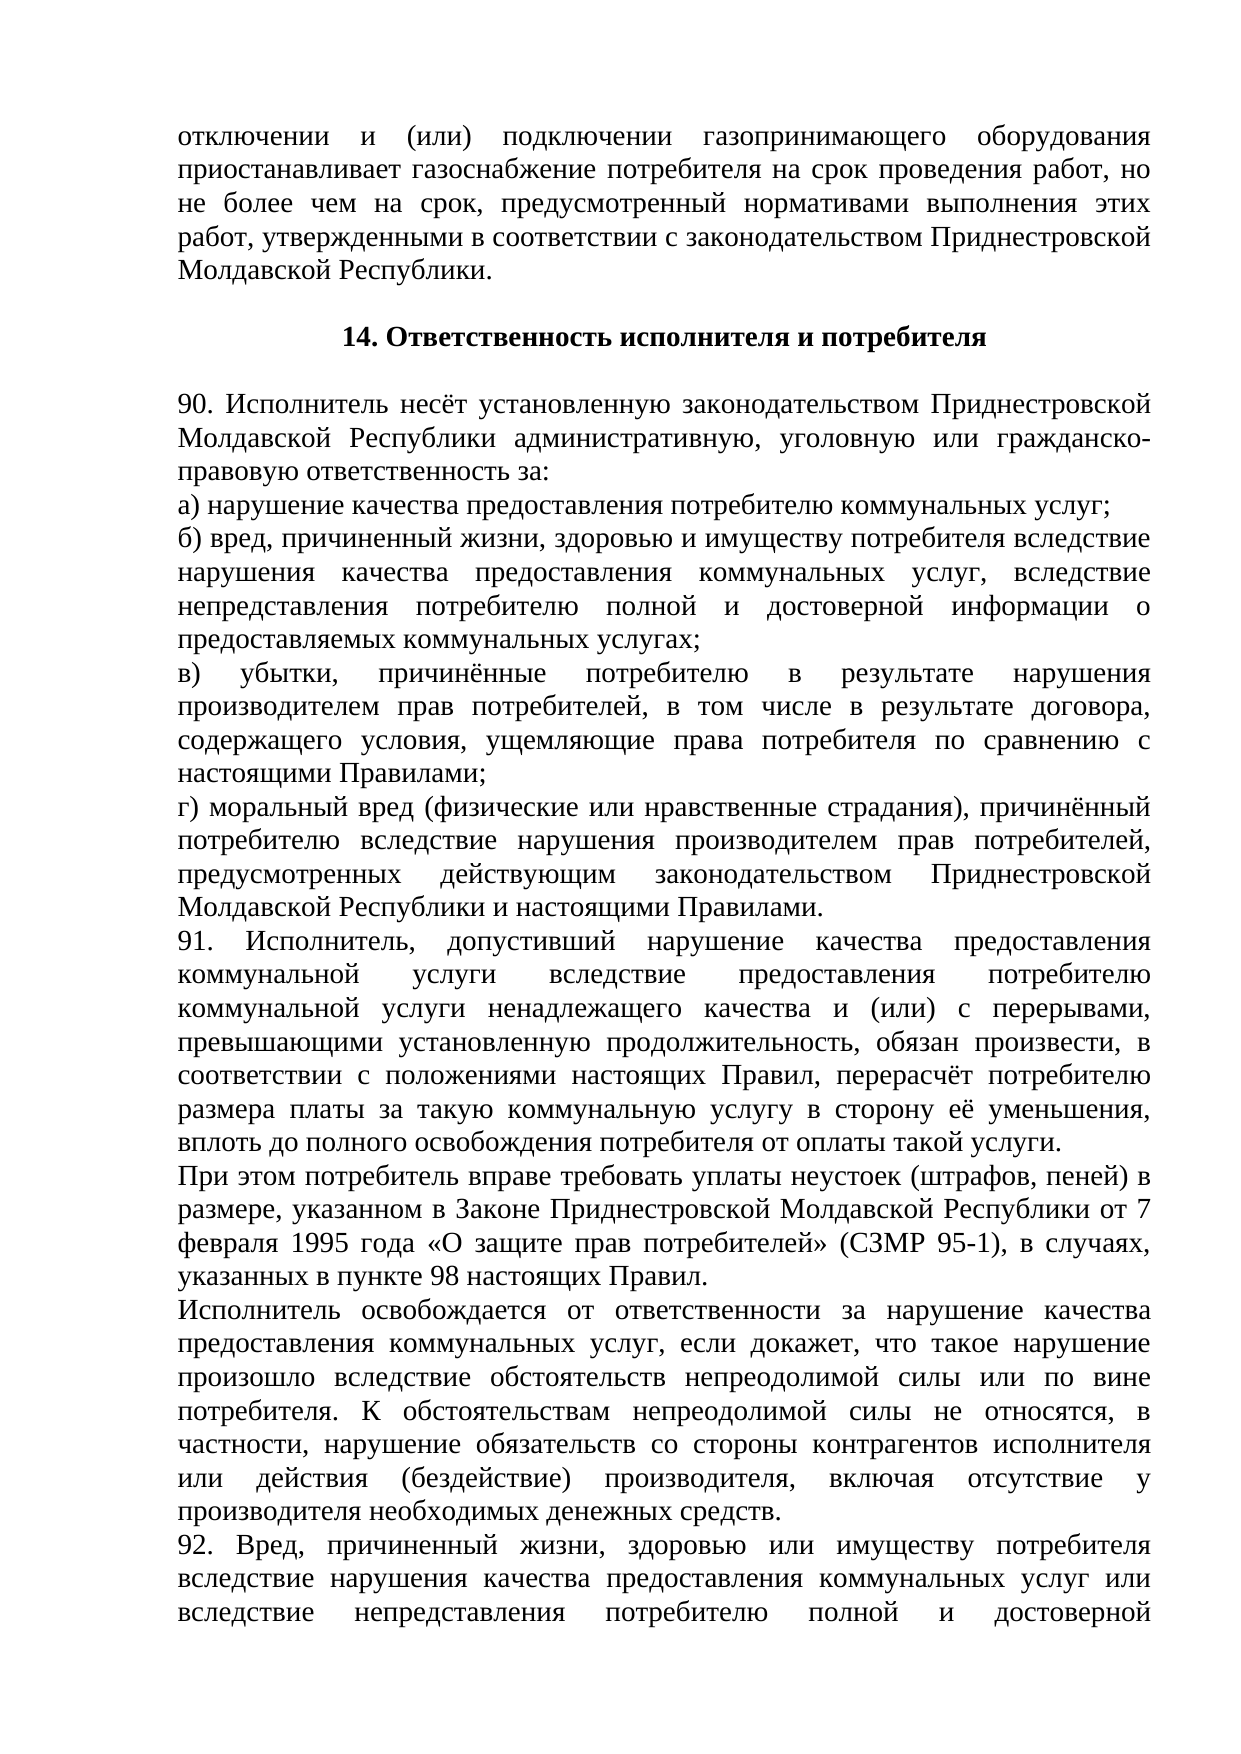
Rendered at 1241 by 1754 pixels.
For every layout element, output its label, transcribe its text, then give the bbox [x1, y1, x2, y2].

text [177, 1527, 1152, 1627]
text в) убытки, причинённые потребителю в результате нарушения производителем прав потребителей, в том числе в результате договора, содержащего условия, ущемляющие права потребителя по сравнению с настоящими Правилами; [177, 655, 1152, 789]
text 14. Ответственность исполнителя и потребителя [177, 319, 1152, 353]
text Исполнитель освобождается от ответственности за нарушение качества предоставления коммунальных услуг, если докажет, что такое нарушение произошло вследствие обстоятельств непреодолимой силы или по вине потребителя. К обстоятельствам непреодолимой силы не относятся, в частности, нарушение обязательств со стороны контрагентов исполнителя или действия (бездействие) производителя, включая отсутствие у производителя необходимых денежных средств. [177, 1292, 1152, 1527]
text г) моральный вред (физические или нравственные страдания), причинённый потребителю вследствие нарушения производителем прав потребителей, предусмотренных действующим законодательством Приднестровской Молдавской Республики и настоящими Правилами. [177, 789, 1152, 923]
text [177, 118, 1152, 286]
text При этом потребитель вправе требовать уплаты неустоек (штрафов, пеней) в размере, указанном в Законе Приднестровской Молдавской Республики от 7 февраля 1995 года «О защите прав потребителей» (СЗМР 95-1), в случаях, указанных в пункте 98 настоящих Правил. [177, 1158, 1152, 1292]
text 91. Исполнитель, допустивший нарушение качества предоставления коммунальной услуги вследствие предоставления потребителю коммунальной услуги ненадлежащего качества и (или) с перерывами, превышающими установленную продолжительность, обязан произвести, в соответствии с положениями настоящих Правил, перерасчёт потребителю размера платы за такую коммунальную услугу в сторону её уменьшения, вплоть до полного освобождения потребителя от оплаты такой услуги. [177, 923, 1152, 1158]
text б) вред, причиненный жизни, здоровью и имуществу потребителя вследствие нарушения качества предоставления коммунальных услуг, вследствие непредставления потребителю полной и достоверной информации о предоставляемых коммунальных услугах; [177, 521, 1152, 655]
text а) нарушение качества предоставления потребителю коммунальных услуг; [177, 487, 1152, 521]
text 90. Исполнитель несёт установленную законодательством Приднестровской Молдавской Республики административную, уголовную или гражданско-правовую ответственность за: [177, 386, 1152, 487]
